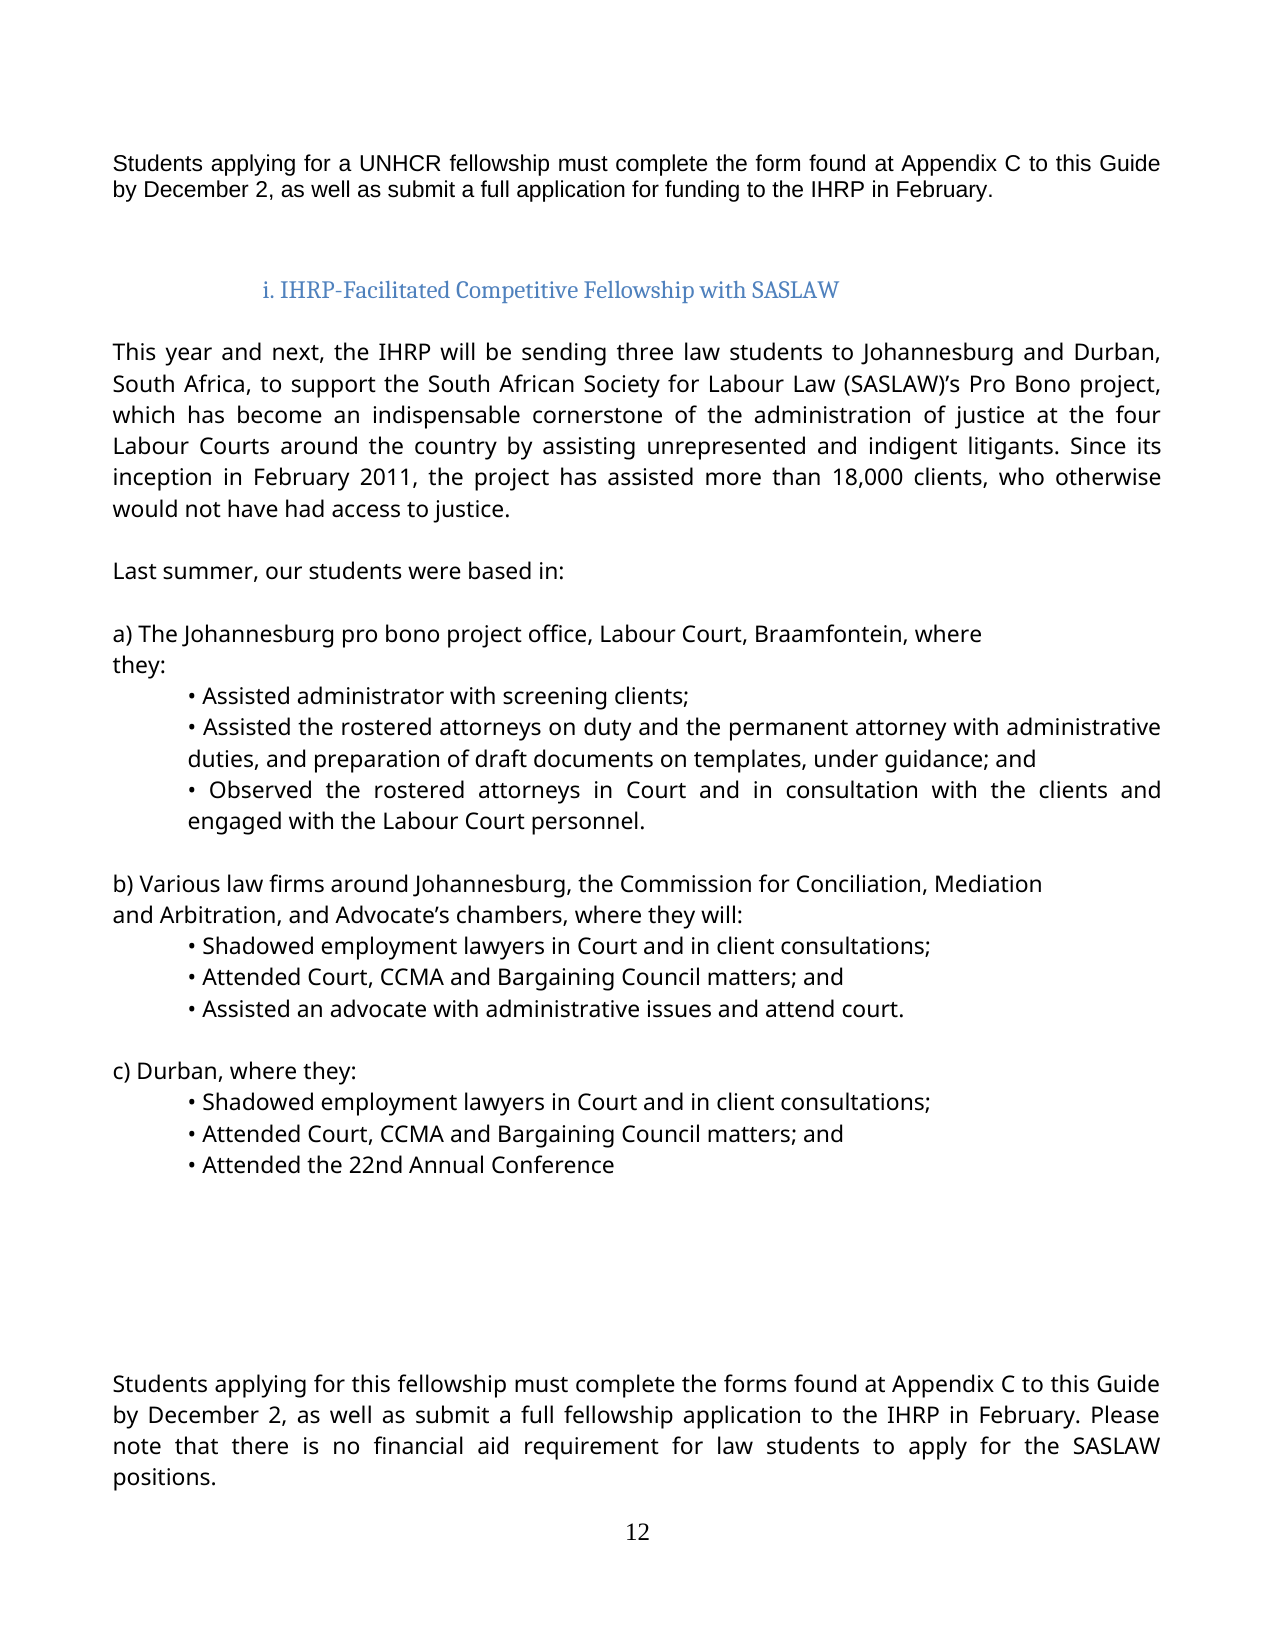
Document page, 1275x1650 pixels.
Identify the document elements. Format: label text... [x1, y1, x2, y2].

text • Shadowed employment lawyers in Court and in client consultations; [112, 1086, 1162, 1117]
text i. IHRP-Facilitated Competitive Fellowship with SASLAW [187, 276, 1162, 305]
text • Assisted administrator with screening clients; [112, 680, 1162, 711]
text they: [112, 649, 1162, 680]
text Last summer, our students were based in: [112, 555, 1162, 586]
text b) Various law firms around Johannesburg, the Commission for Conciliation, Mediation [112, 867, 1162, 899]
text Students applying for a UNHCR fellowship must complete the form found at Appendix C to this Guide by December 2, as well as submit a full application for funding to the IHRP in February. [112, 150, 1162, 203]
text • Assisted the rostered attorneys on duty and the permanent attorney with administrative duties, and preparation of draft documents on templates, under guidance; and [187, 711, 1162, 774]
text • Attended the 22nd Annual Conference [112, 1149, 1162, 1180]
text c) Durban, where they: [112, 1055, 1162, 1086]
text • Attended Court, CCMA and Bargaining Council matters; and [112, 961, 1162, 992]
text This year and next, the IHRP will be sending three law students to Johannesburg and Durban, South Africa, to support the South African Society for Labour Law (SASLAW)’s Pro Bono project, which has become an indispensable cornerstone of the administration of justice at the four Labour Courts around the country by assisting unrepresented and indigent litigants. Since its inception in February 2011, the project has assisted more than 18,000 clients, who otherwise would not have had access to justice. [112, 336, 1162, 524]
text • Attended Court, CCMA and Bargaining Council matters; and [112, 1117, 1162, 1149]
text a) The Johannesburg pro bono project office, Labour Court, Braamfontein, where [112, 617, 1162, 649]
text • Shadowed employment lawyers in Court and in client consultations; [112, 930, 1162, 961]
text and Arbitration, and Advocate’s chambers, where they will: [112, 899, 1162, 930]
text • Observed the rostered attorneys in Court and in consultation with the clients and engaged with the Labour Court personnel. [187, 774, 1162, 836]
text • Assisted an advocate with administrative issues and attend court. [112, 992, 1162, 1024]
text Students applying for this fellowship must complete the forms found at Appendix C to this Guide by December 2, as well as submit a full fellowship application to the IHRP in February. Please note that there is no financial aid requirement for law students to apply for the SASLAW positions. [112, 1367, 1162, 1492]
